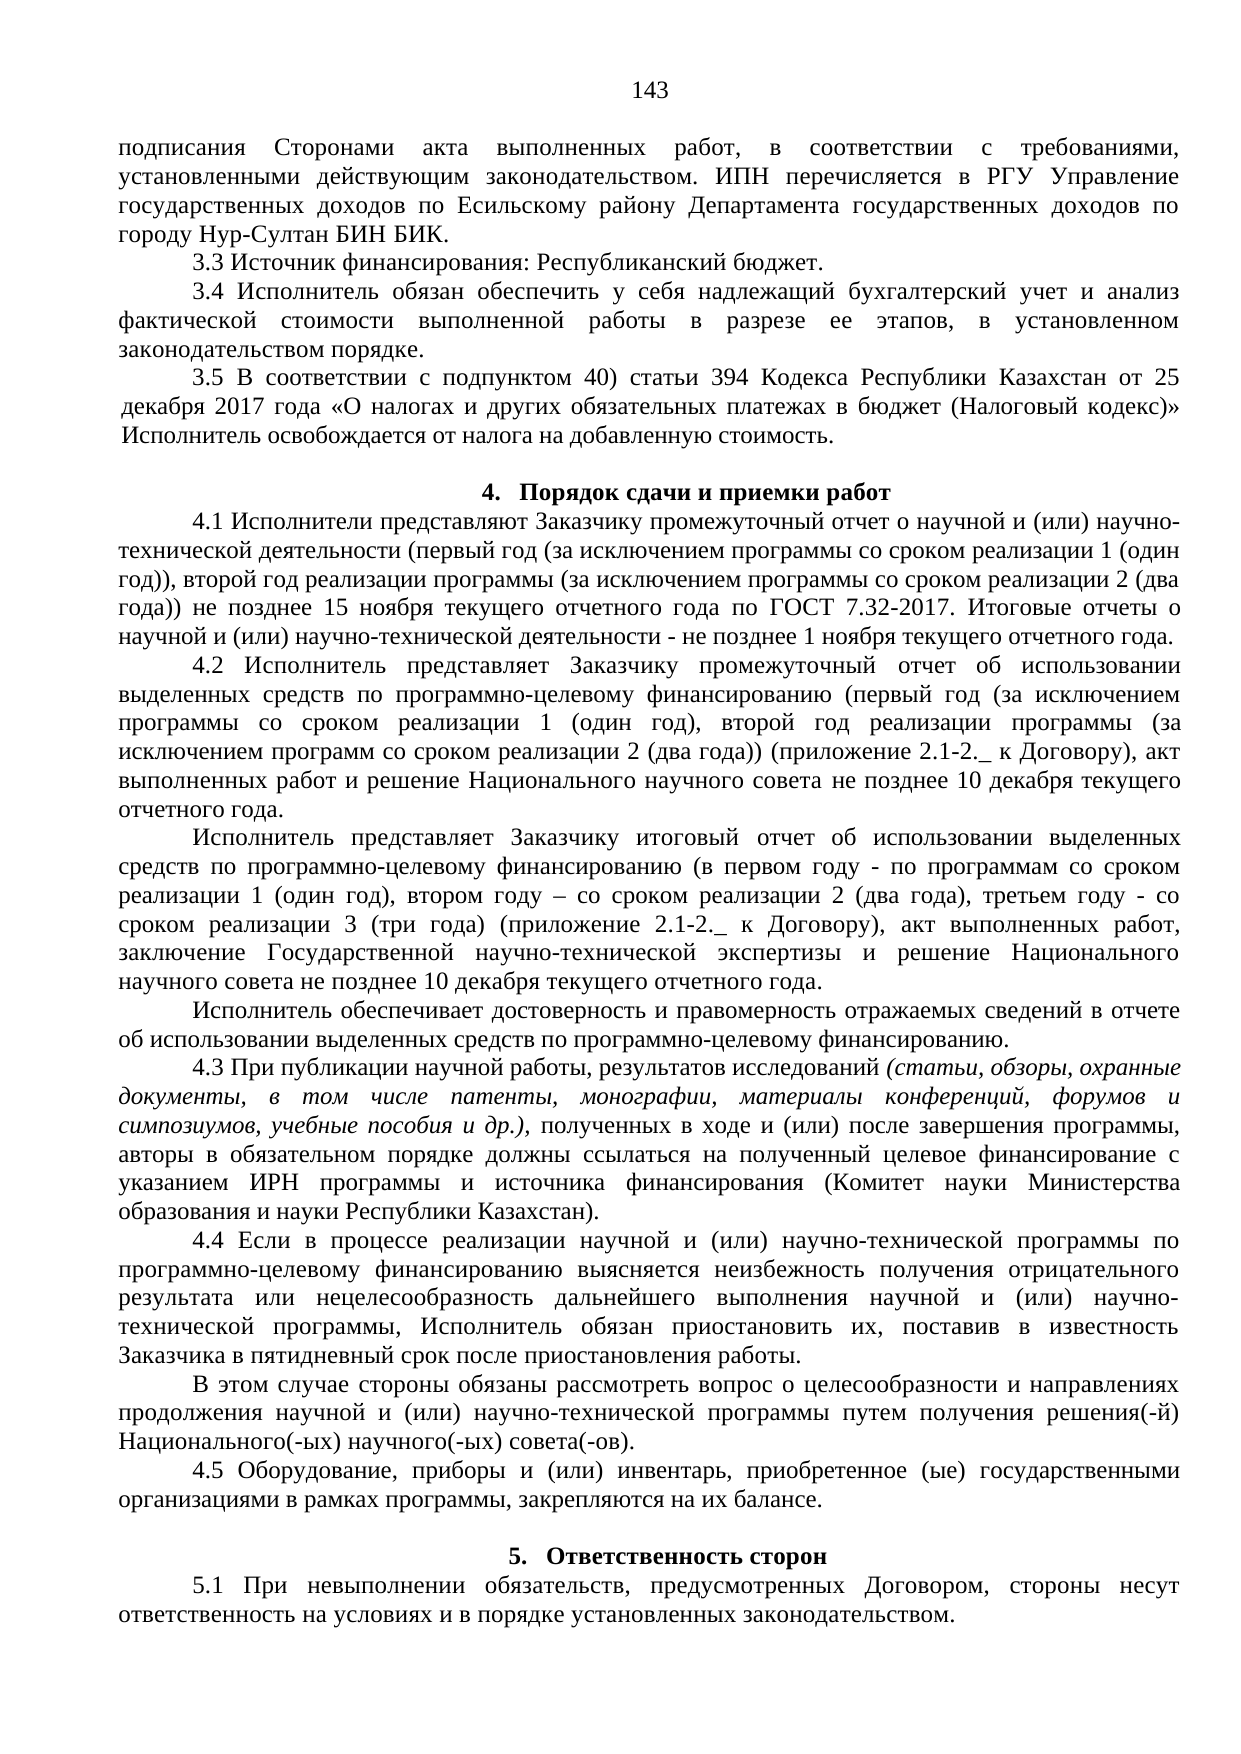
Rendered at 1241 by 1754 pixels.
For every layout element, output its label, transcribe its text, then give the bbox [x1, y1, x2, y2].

text 4.2 Исполнитель представляет Заказчику промежуточный отчет об использовании выделенных средств по программно-целевому финансированию (первый год (за исключением программы со сроком реализации 1 (один год), второй год реализации программы (за исключением программ со сроком реализации 2 (два года)) (приложение 2.1-2._ к Договору), акт выполненных работ и решение Национального научного совета не позднее 10 декабря текущего отчетного года. [118, 650, 1181, 822]
text 3.5 В соответствии с подпунктом 40) статьи 394 Кодекса Республики Казахстан от 25 декабря 2017 года «О налогах и других обязательных платежах в бюджет (Налоговый кодекс)» Исполнитель освобождается от налога на добавленную стоимость. [121, 362, 1181, 449]
text 3.4 Исполнитель обязан обеспечить у себя надлежащий бухгалтерский учет и анализ фактической стоимости выполненной работы в разрезе ее этапов, в установленном законодательством порядке. [118, 276, 1181, 362]
text 4.4 Если в процессе реализации научной и (или) научно-технической программы по программно-целевому финансированию выясняется неизбежность получения отрицательного результата или нецелесообразность дальнейшего выполнения научной и (или) научно-технической программы, Исполнитель обязан приостановить их, поставив в известность Заказчика в пятидневный срок после приостановления работы. [118, 1225, 1181, 1369]
text 5.1 При невыполнении обязательств, предусмотренных Договором, стороны несут ответственность на условиях и в порядке установленных законодательством. [118, 1570, 1181, 1627]
text 4.5 Оборудование, приборы и (или) инвентарь, приобретенное (ые) государственными организациями в рамках программы, закрепляются на их балансе. [118, 1455, 1181, 1512]
text 4.3 При публикации научной работы, результатов исследований (статьи, обзоры, охранные документы, в том числе патенты, монографии, материалы конференций, форумов и симпозиумов, учебные пособия и др.), полученных в ходе и (или) после завершения программы, авторы в обязательном порядке должны ссылаться на полученный целевое финансирование с указанием ИРН программы и источника финансирования (Комитет науки Министерства образования и науки Республики Казахстан). [118, 1052, 1181, 1225]
text 3.3 Источник финансирования: Республиканский бюджет. [118, 247, 1181, 276]
list Ответственность сторон [154, 1541, 1181, 1570]
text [118, 132, 1181, 247]
text 4.1 Исполнители представляют Заказчику промежуточный отчет о научной и (или) научно-технической деятельности (первый год (за исключением программы со сроком реализации 1 (один год)), второй год реализации программы (за исключением программы со сроком реализации 2 (два года)) не позднее 15 ноября текущего отчетного года по ГОСТ 7.32-2017. Итоговые отчеты о научной и (или) научно-технической деятельности - не позднее 1 ноября текущего отчетного года. [118, 506, 1181, 650]
text Исполнитель представляет Заказчику итоговый отчет об использовании выделенных средств по программно-целевому финансированию (в первом году - по программам со сроком реализации 1 (один год), втором году – со сроком реализации 2 (два года), третьем году - со сроком реализации 3 (три года) (приложение 2.1-2._ к Договору), акт выполненных работ, заключение Государственной научно-технической экспертизы и решение Национального научного совета не позднее 10 декабря текущего отчетного года. [118, 822, 1181, 995]
text В этом случае стороны обязаны рассмотреть вопрос о целесообразности и направлениях продолжения научной и (или) научно-технической программы путем получения решения(-й) Национального(-ых) научного(-ых) совета(-ов). [118, 1369, 1181, 1455]
text Исполнитель обеспечивает достоверность и правомерность отражаемых сведений в отчете об использовании выделенных средств по программно-целевому финансированию. [118, 995, 1181, 1052]
list Порядок сдачи и приемки работ [192, 477, 1181, 506]
